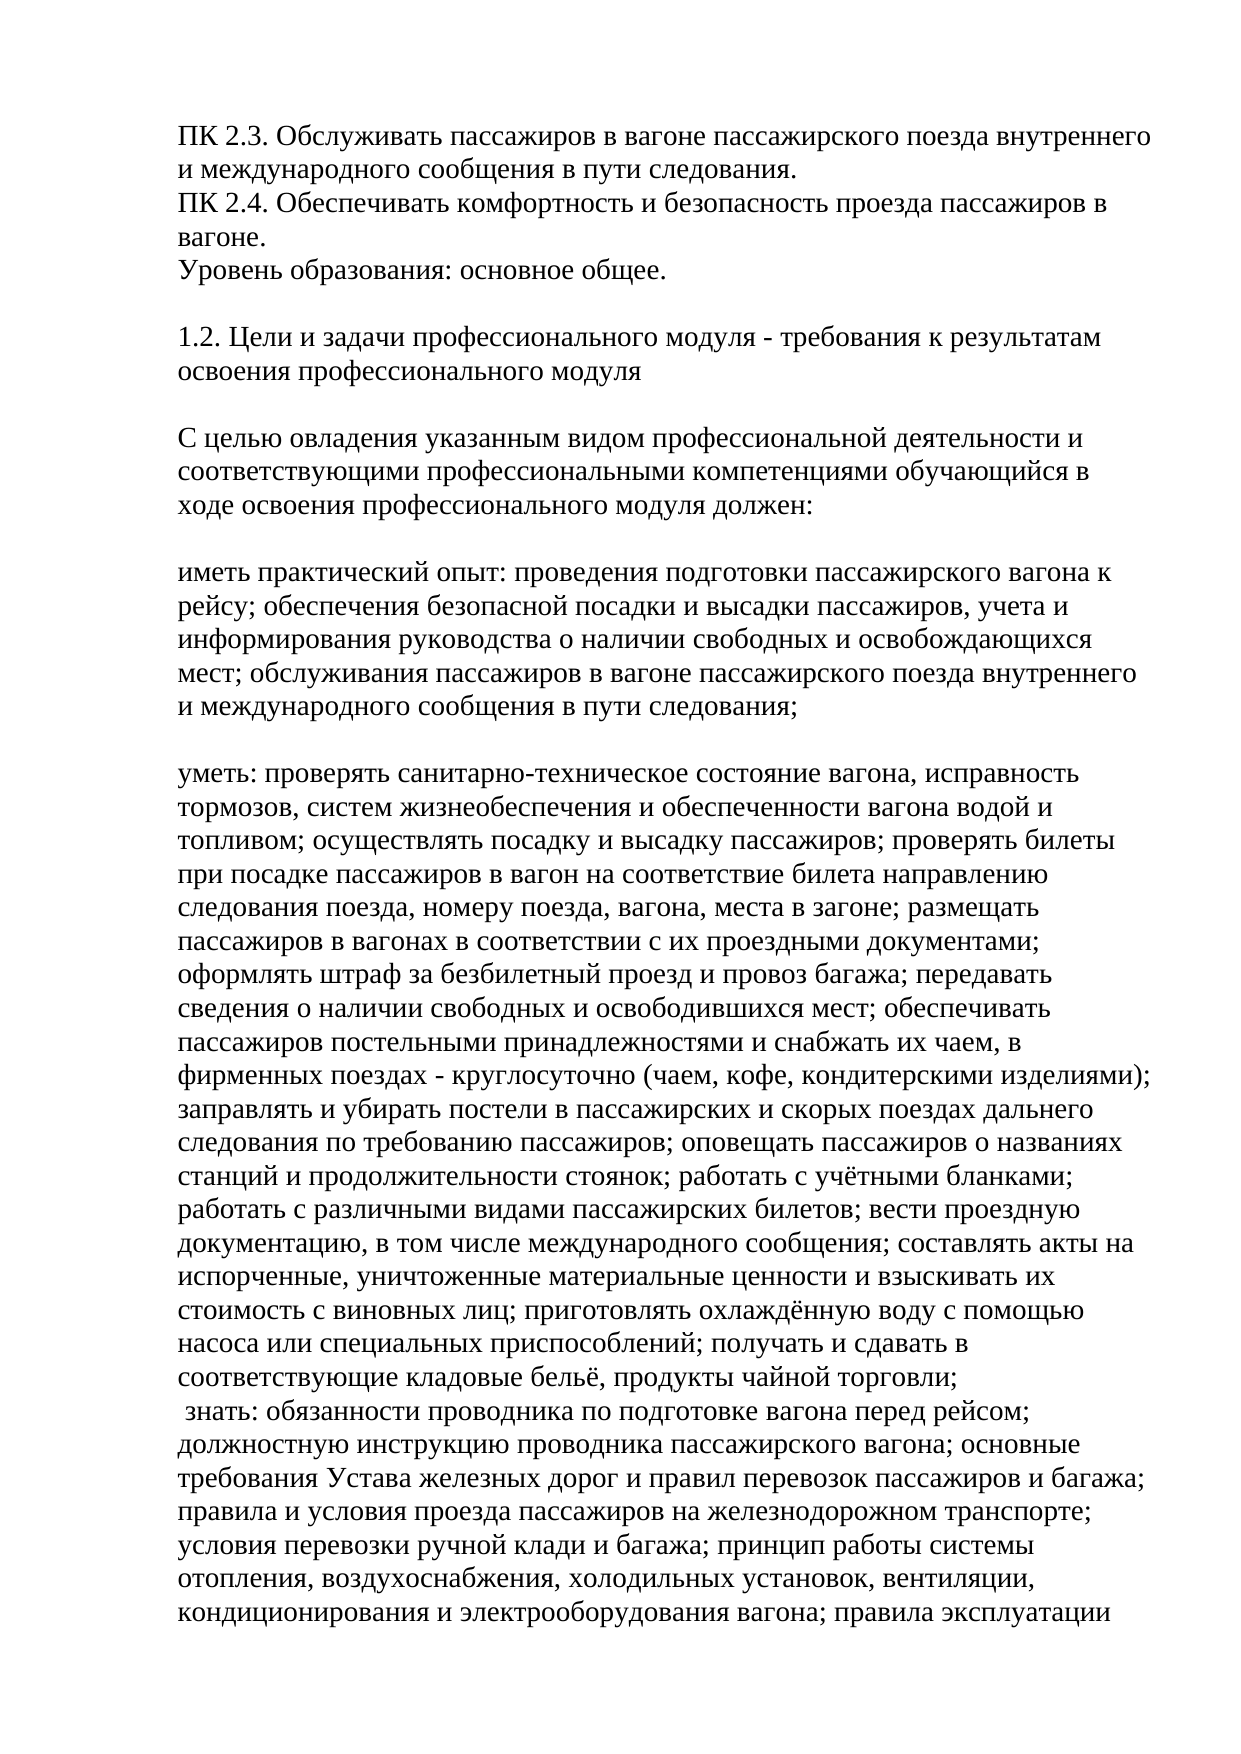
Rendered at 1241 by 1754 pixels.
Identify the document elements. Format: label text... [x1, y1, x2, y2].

text ПК 2.4. Обеспечивать комфортность и безопасность проезда пассажиров в вагоне. [177, 185, 1152, 252]
text С целью овладения указанным видом профессиональной деятельности и соответствующими профессиональными компетенциями обучающийся в ходе освоения профессионального модуля должен: [177, 420, 1152, 521]
text 1.2. Цели и задачи профессионального модуля - требования к результатам освоения профессионального модуля [177, 319, 1152, 386]
text иметь практический опыт: проведения подготовки пассажирского вагона к рейсу; обеспечения безопасной посадки и высадки пассажиров, учета и информирования руководства о наличии свободных и освобождающихся мест; обслуживания пассажиров в вагоне пассажирского поезда внутреннего и международного сообщения в пути следования; [177, 554, 1152, 722]
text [177, 1393, 1152, 1627]
text ПК 2.3. Обслуживать пассажиров в вагоне пассажирского поезда внутреннего и международного сообщения в пути следования. [177, 118, 1152, 185]
text уметь: проверять санитарно-техническое состояние вагона, исправность тормозов, систем жизнеобеспечения и обеспеченности вагона водой и топливом; осуществлять посадку и высадку пассажиров; проверять билеты при посадке пассажиров в вагон на соответствие билета направлению следования поезда, номеру поезда, вагона, места в загоне; размещать пассажиров в вагонах в соответствии с их проездными документами; оформлять штраф за безбилетный проезд и провоз багажа; передавать сведения о наличии свободных и освободившихся мест; обеспечивать пассажиров постельными принадлежностями и снабжать их чаем, в фирменных поездах - круглосуточно (чаем, кофе, кондитерскими изделиями); заправлять и убирать постели в пассажирских и скорых поездах дальнего следования по требованию пассажиров; оповещать пассажиров о названиях станций и продолжительности стоянок; работать с учётными бланками; работать с различными видами пассажирских билетов; вести проездную документацию, в том числе международного сообщения; составлять акты на испорченные, уничтоженные материальные ценности и взыскивать их стоимость с виновных лиц; приготовлять охлаждённую воду с помощью насоса или специальных приспособлений; получать и сдавать в соответствующие кладовые бельё, продукты чайной торговли; [177, 755, 1152, 1393]
text Уровень образования: основное общее. [177, 252, 1152, 286]
